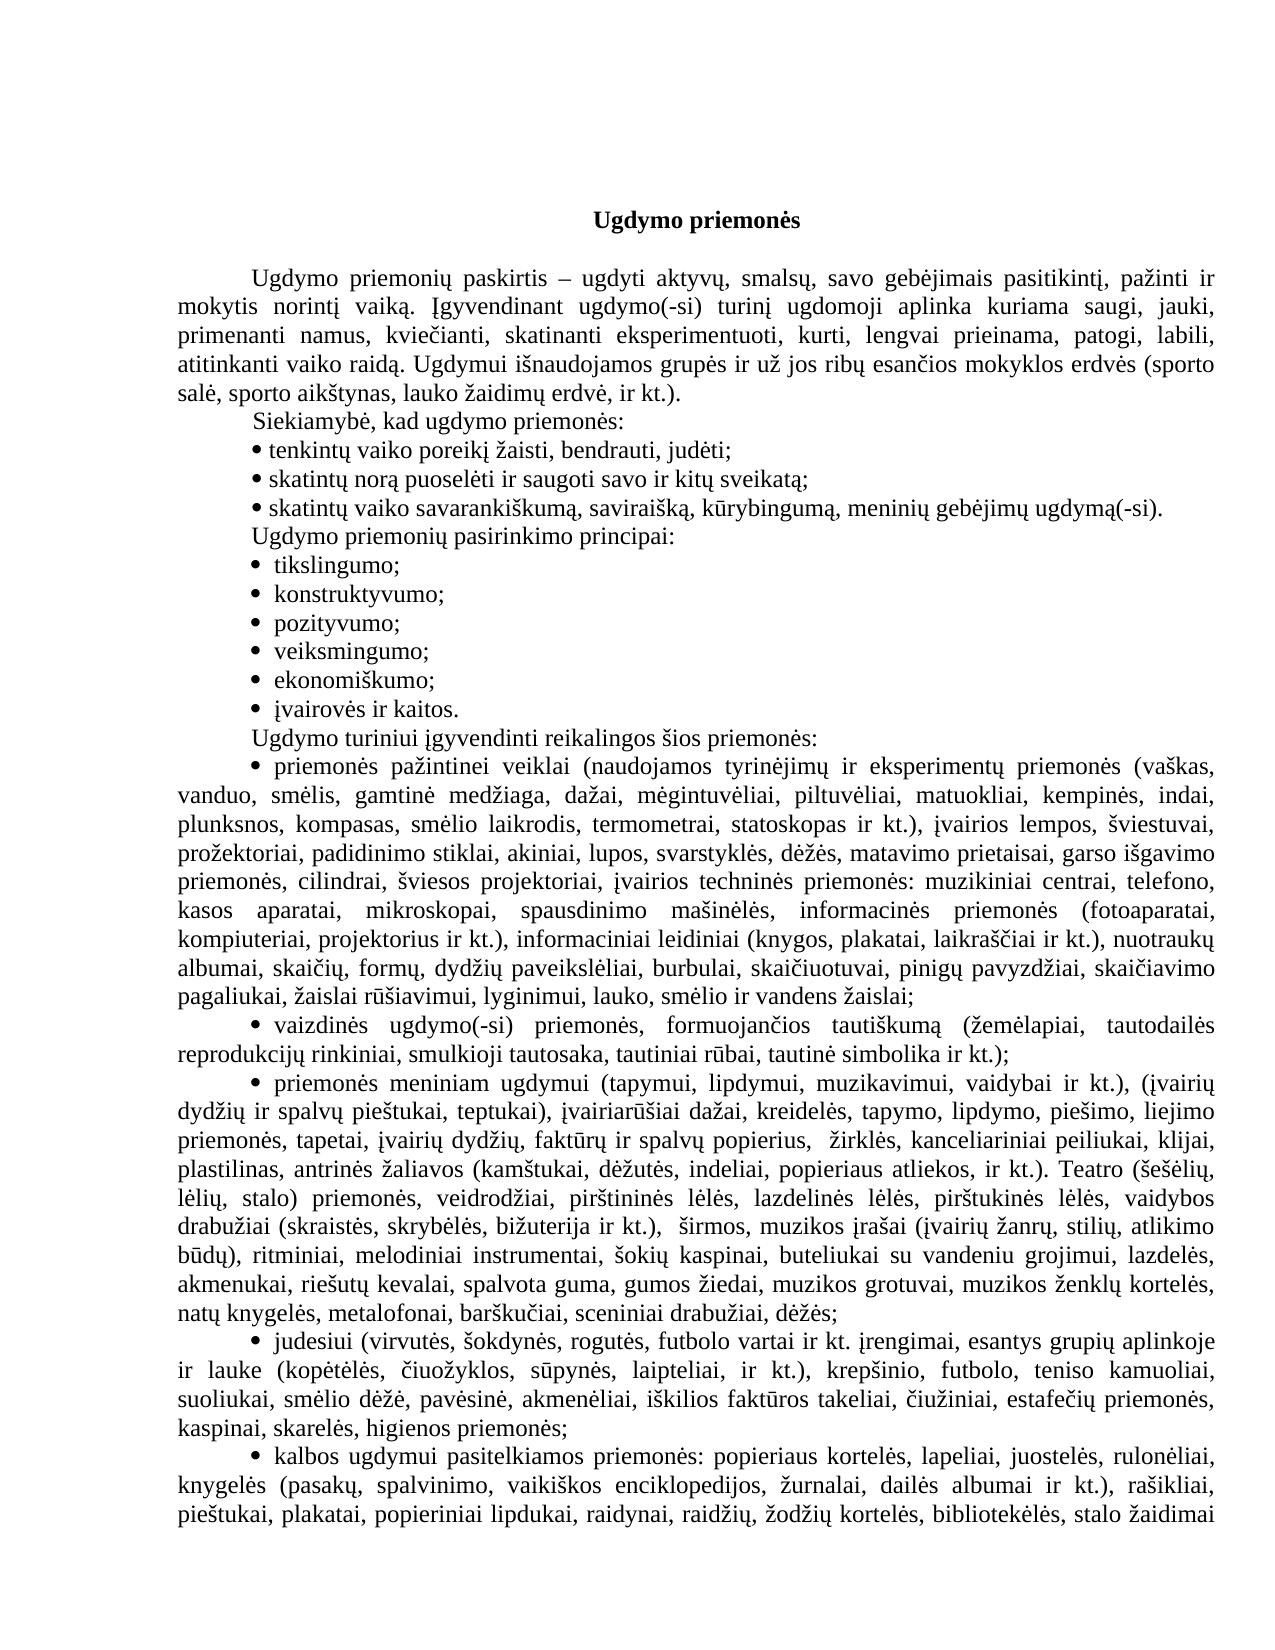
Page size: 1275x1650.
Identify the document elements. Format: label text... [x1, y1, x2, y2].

text tenkintų vaiko poreikį žaisti, bendrauti, judėti; [177, 435, 1216, 464]
text ekonomiškumo; [177, 665, 1216, 694]
text konstruktyvumo; [177, 579, 1216, 608]
text skatintų vaiko savarankiškumą, saviraišką, kūrybingumą, meninių gebėjimų ugdymą(-si). [177, 493, 1216, 521]
text pozityvumo; [177, 608, 1216, 636]
text Ugdymo priemonės [177, 205, 1216, 234]
text įvairovės ir kaitos. [177, 694, 1216, 723]
text priemonės pažintinei veiklai (naudojamos tyrinėjimų ir eksperimentų priemonės (vaškas, vanduo, smėlis, gamtinė medžiaga, dažai, mėgintuvėliai, piltuvėliai, matuokliai, kempinės, indai, plunksnos, kompasas, smėlio laikrodis, termometrai, statoskopas ir kt.), įvairios lempos, šviestuvai, prožektoriai, padidinimo stiklai, akiniai, lupos, svarstyklės, dėžės, matavimo prietaisai, garso išgavimo priemonės, cilindrai, šviesos projektoriai, įvairios techninės priemonės: muzikiniai centrai, telefono, kasos aparatai, mikroskopai, spausdinimo mašinėlės, informacinės priemonės (fotoaparatai, kompiuteriai, projektorius ir kt.), informaciniai leidiniai (knygos, plakatai, laikraščiai ir kt.), nuotraukų albumai, skaičių, formų, dydžių paveikslėliai, burbulai, skaičiuotuvai, pinigų pavyzdžiai, skaičiavimo pagaliukai, žaislai rūšiavimui, lyginimui, lauko, smėlio ir vandens žaislai; [177, 751, 1216, 1010]
text Ugdymo turiniui įgyvendinti reikalingos šios priemonės: [177, 723, 1216, 751]
text skatintų norą puoselėti ir saugoti savo ir kitų sveikatą; [177, 464, 1216, 493]
text priemonės meniniam ugdymui (tapymui, lipdymui, muzikavimui, vaidybai ir kt.), (įvairių dydžių ir spalvų pieštukai, teptukai), įvairiarūšiai dažai, kreidelės, tapymo, lipdymo, piešimo, liejimo priemonės, tapetai, įvairių dydžių, faktūrų ir spalvų popierius, žirklės, kanceliariniai peiliukai, klijai, plastilinas, antrinės žaliavos (kamštukai, dėžutės, indeliai, popieriaus atliekos, ir kt.). Teatro (šešėlių, lėlių, stalo) priemonės, veidrodžiai, pirštininės lėlės, lazdelinės lėlės, pirštukinės lėlės, vaidybos drabužiai (skraistės, skrybėlės, bižuterija ir kt.), širmos, muzikos įrašai (įvairių žanrų, stilių, atlikimo būdų), ritminiai, melodiniai instrumentai, šokių kaspinai, buteliukai su vandeniu grojimui, lazdelės, akmenukai, riešutų kevalai, spalvota guma, gumos žiedai, muzikos grotuvai, muzikos ženklų kortelės, natų knygelės, metalofonai, barškučiai, sceniniai drabužiai, dėžės; [177, 1068, 1216, 1326]
text tikslingumo; [177, 550, 1216, 579]
text Ugdymo priemonių pasirinkimo principai: [177, 521, 1216, 550]
text veiksmingumo; [177, 636, 1216, 665]
text vaizdinės ugdymo(-si) priemonės, formuojančios tautiškumą (žemėlapiai, tautodailės reprodukcijų rinkiniai, smulkioji tautosaka, tautiniai rūbai, tautinė simbolika ir kt.); [177, 1010, 1216, 1068]
text Ugdymo priemonių paskirtis – ugdyti aktyvų, smalsų, savo gebėjimais pasitikintį, pažinti ir mokytis norintį vaiką. Įgyvendinant ugdymo(-si) turinį ugdomoji aplinka kuriama saugi, jauki, primenanti namus, kviečianti, skatinanti eksperimentuoti, kurti, lengvai prieinama, patogi, labili, atitinkanti vaiko raidą. Ugdymui išnaudojamos grupės ir už jos ribų esančios mokyklos erdvės (sporto salė, sporto aikštynas, lauko žaidimų erdvė, ir kt.). [177, 263, 1216, 406]
text Siekiamybė, kad ugdymo priemonės: [177, 406, 1216, 435]
text judesiui (virvutės, šokdynės, rogutės, futbolo vartai ir kt. įrengimai, esantys grupių aplinkoje ir lauke (kopėtėlės, čiuožyklos, sūpynės, laipteliai, ir kt.), krepšinio, futbolo, teniso kamuoliai, suoliukai, smėlio dėžė, pavėsinė, akmenėliai, iškilios faktūros takeliai, čiužiniai, estafečių priemonės, kaspinai, skarelės, higienos priemonės; [177, 1326, 1216, 1441]
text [177, 1441, 1216, 1528]
